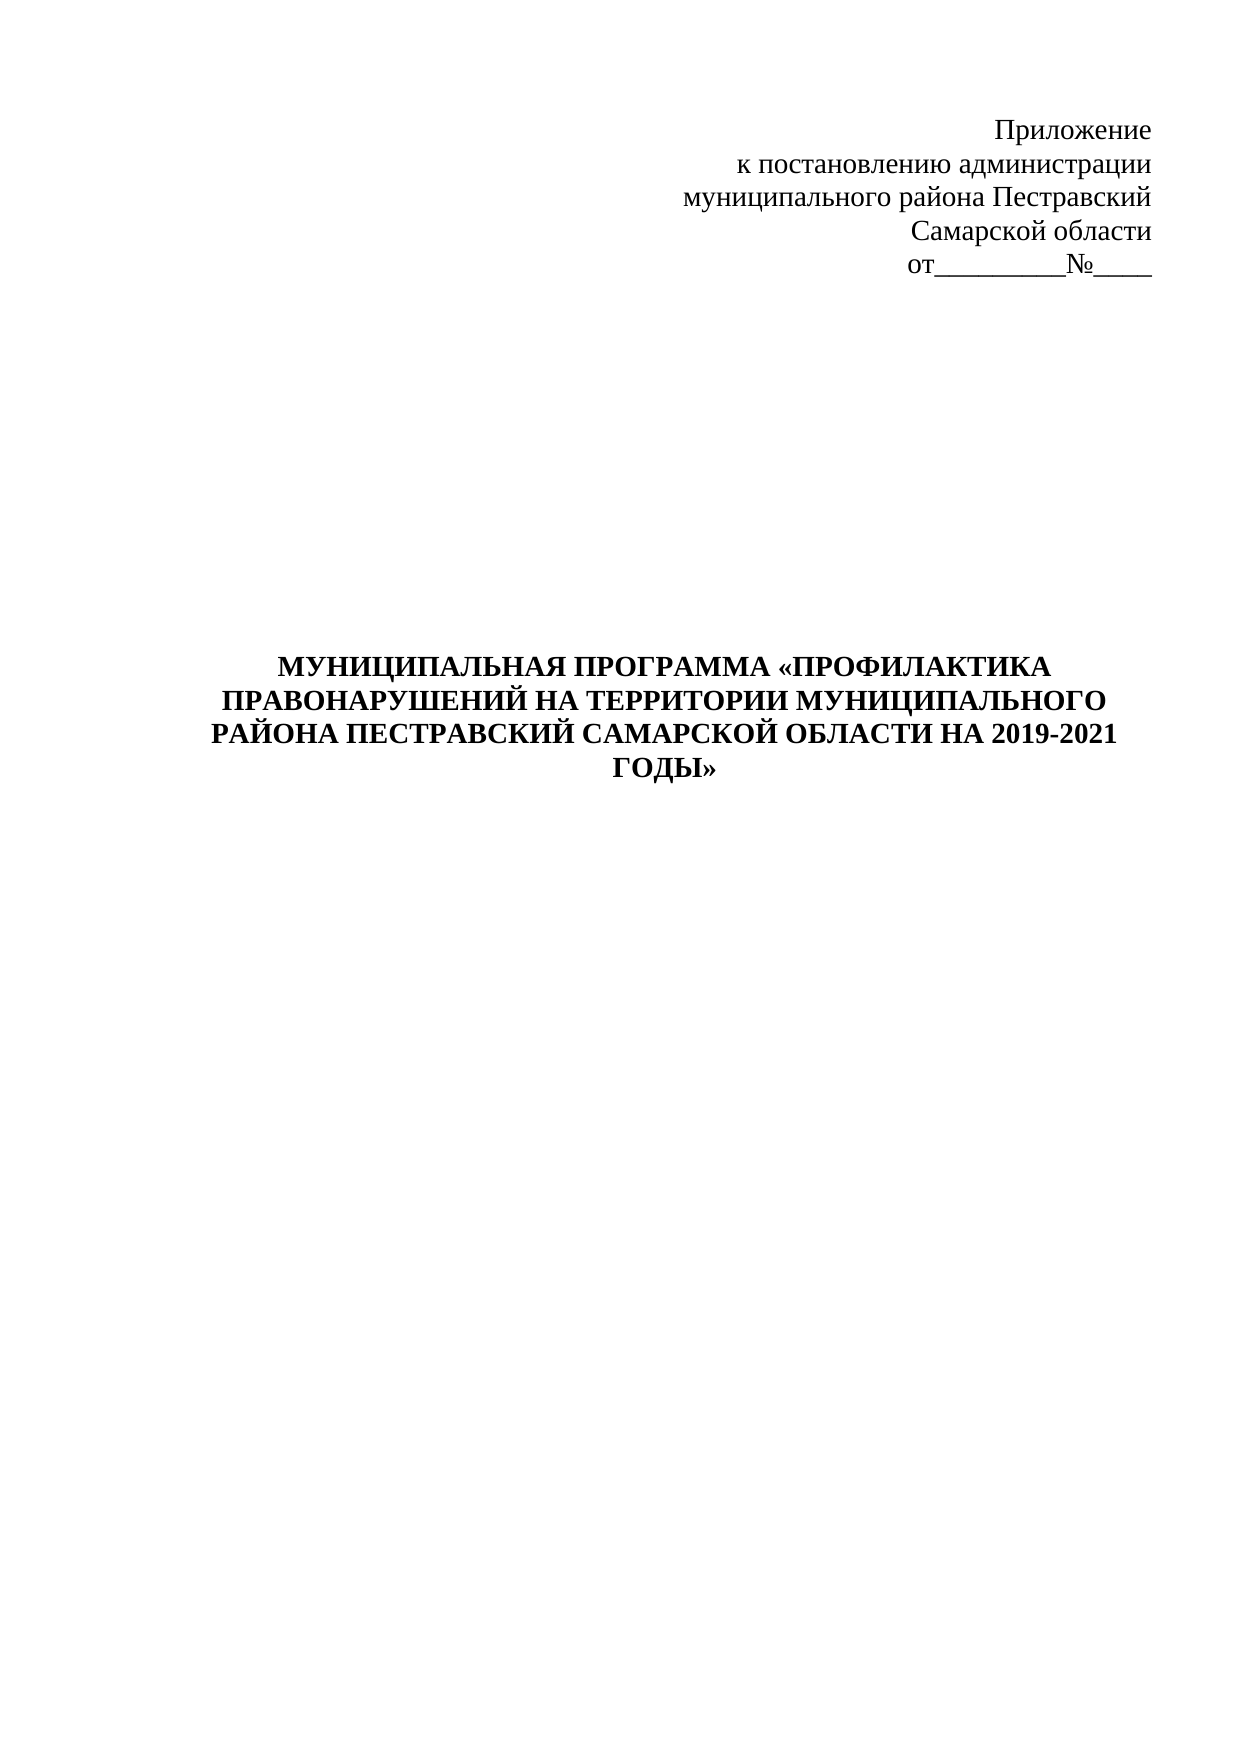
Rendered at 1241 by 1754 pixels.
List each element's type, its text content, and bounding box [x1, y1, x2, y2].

text к постановлению администрации [177, 146, 1152, 179]
text от_________№____ [177, 247, 1152, 280]
text МУНИЦИПАЛЬНАЯ ПРОГРАММА «ПРОФИЛАКТИКА ПРАВОНАРУШЕНИЙ НА ТЕРРИТОРИИ МУНИЦИПАЛЬНОГО РАЙОНА ПЕСТРАВСКИЙ САМАРСКОЙ ОБЛАСТИ НА 2019-2021 ГОДЫ» [177, 649, 1152, 783]
text Самарской области [177, 213, 1152, 247]
text Приложение [177, 112, 1152, 146]
text муниципального района Пестравский [177, 179, 1152, 213]
